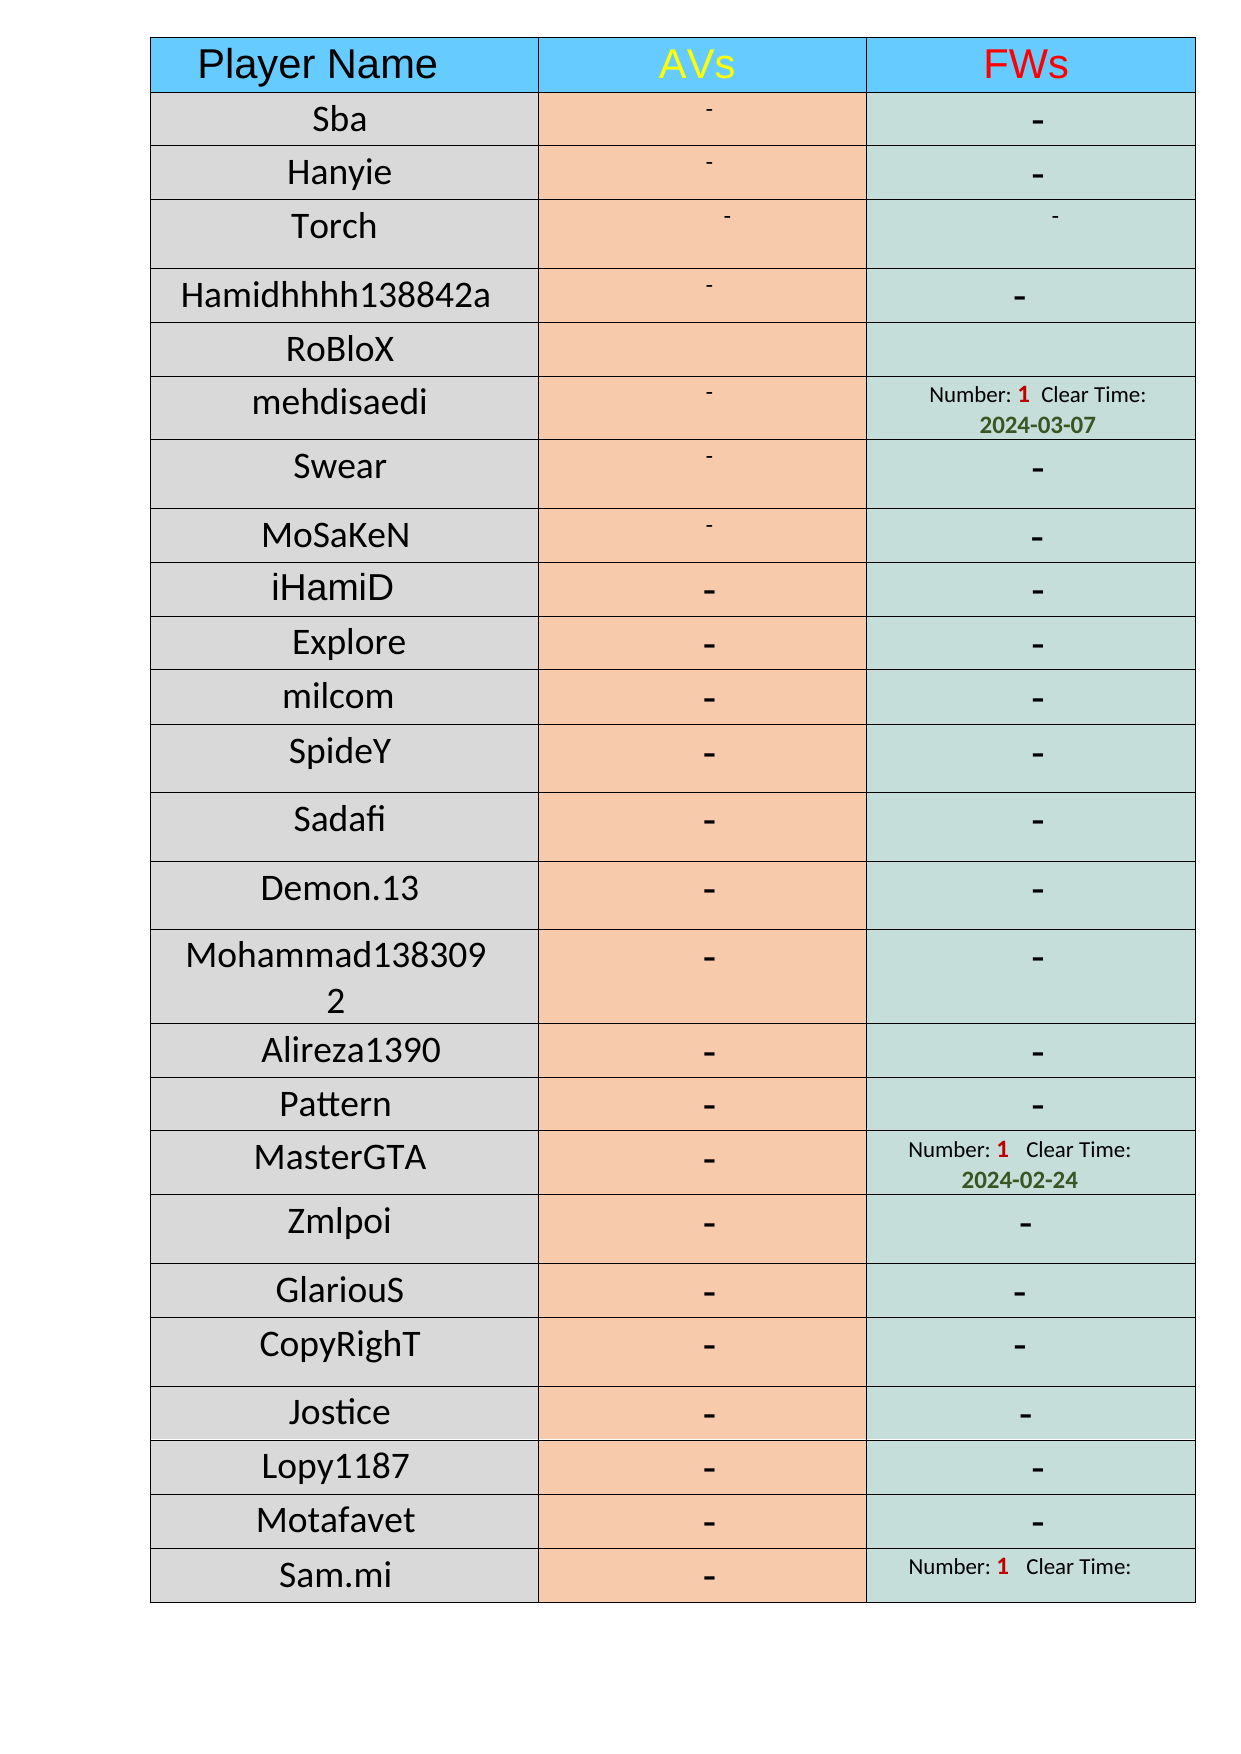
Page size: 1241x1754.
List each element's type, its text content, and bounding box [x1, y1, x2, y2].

table_cell - [867, 862, 1195, 929]
table_cell [539, 323, 866, 376]
table_cell - [539, 1195, 866, 1263]
table_cell Sba [151, 93, 538, 145]
table_cell - [539, 563, 866, 616]
table_cell - [539, 1441, 866, 1494]
table_cell milcom [151, 670, 538, 724]
table_cell - [867, 1264, 1195, 1317]
table_cell - [867, 1195, 1195, 1263]
table_cell Demon.13 [151, 862, 538, 929]
table_header FWs [867, 38, 1195, 92]
table_cell - [539, 146, 866, 199]
table_cell mehdisaedi [151, 377, 538, 439]
table_cell Jostice [151, 1387, 538, 1439]
table_cell - [539, 670, 866, 724]
table_cell SpideY [151, 725, 538, 792]
table_cell - [867, 1387, 1195, 1439]
table_cell - [867, 1318, 1195, 1386]
table_cell - [867, 269, 1195, 322]
table_cell iHamiD [151, 563, 538, 616]
table_cell - [867, 793, 1195, 861]
table_cell - [539, 377, 866, 439]
table_cell [867, 323, 1195, 376]
table_cell - [539, 862, 866, 929]
table_cell Explore [151, 617, 538, 669]
table_cell - [539, 793, 866, 861]
table_cell - [867, 1495, 1195, 1548]
table_cell Alireza1390 [151, 1024, 538, 1077]
table_cell - [539, 930, 866, 1023]
table_cell Sam.mi [151, 1549, 538, 1602]
table_cell MoSaKeN [151, 509, 538, 562]
table_cell Lopy1187 [151, 1441, 538, 1494]
table_cell Torch [151, 200, 538, 268]
table_cell - [539, 617, 866, 669]
table_cell Pattern [151, 1078, 538, 1130]
table_cell - [867, 930, 1195, 1023]
table_cell - [867, 93, 1195, 145]
table_cell - [539, 509, 866, 562]
table_cell - [867, 1078, 1195, 1130]
table_cell RoBloX [151, 323, 538, 376]
table_cell - [539, 1549, 866, 1602]
table_cell - [539, 1318, 866, 1386]
table_cell Sadafi [151, 793, 538, 861]
table_cell - [867, 146, 1195, 199]
table_cell - [539, 1264, 866, 1317]
table_cell GlariouS [151, 1264, 538, 1317]
table_cell - [539, 1024, 866, 1077]
table_cell - [539, 1131, 866, 1194]
table_cell - [867, 200, 1195, 268]
table_cell - [539, 440, 866, 508]
table_cell - [867, 563, 1195, 616]
table_cell Zmlpoi [151, 1195, 538, 1263]
table_cell - [867, 509, 1195, 562]
table_cell - [539, 269, 866, 322]
table_cell Hamidhhhh138842a [151, 269, 538, 322]
table_cell CopyRighT [151, 1318, 538, 1386]
table_cell Mohammad1383092 [151, 930, 538, 1023]
table_cell - [539, 1495, 866, 1548]
table_cell Swear [151, 440, 538, 508]
table_cell - [867, 617, 1195, 669]
table_cell Number: 1 Clear Time: 2024-03-07 [867, 377, 1195, 439]
table_cell - [539, 93, 866, 145]
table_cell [867, 1549, 1195, 1602]
table_header AVs [539, 38, 866, 92]
table_cell MasterGTA [151, 1131, 538, 1194]
table_cell Hanyie [151, 146, 538, 199]
table_cell - [867, 670, 1195, 724]
table_cell - [867, 1441, 1195, 1494]
table_cell - [539, 200, 866, 268]
table_cell - [867, 725, 1195, 792]
table_header Player Name [151, 38, 538, 92]
table_cell - [867, 1024, 1195, 1077]
table_cell - [539, 1387, 866, 1439]
table_cell Number: 1 Clear Time: 2024-02-24 [867, 1131, 1195, 1194]
table_cell - [539, 1078, 866, 1130]
table_cell Motafavet [151, 1495, 538, 1548]
table_cell - [539, 725, 866, 792]
table_cell - [867, 440, 1195, 508]
